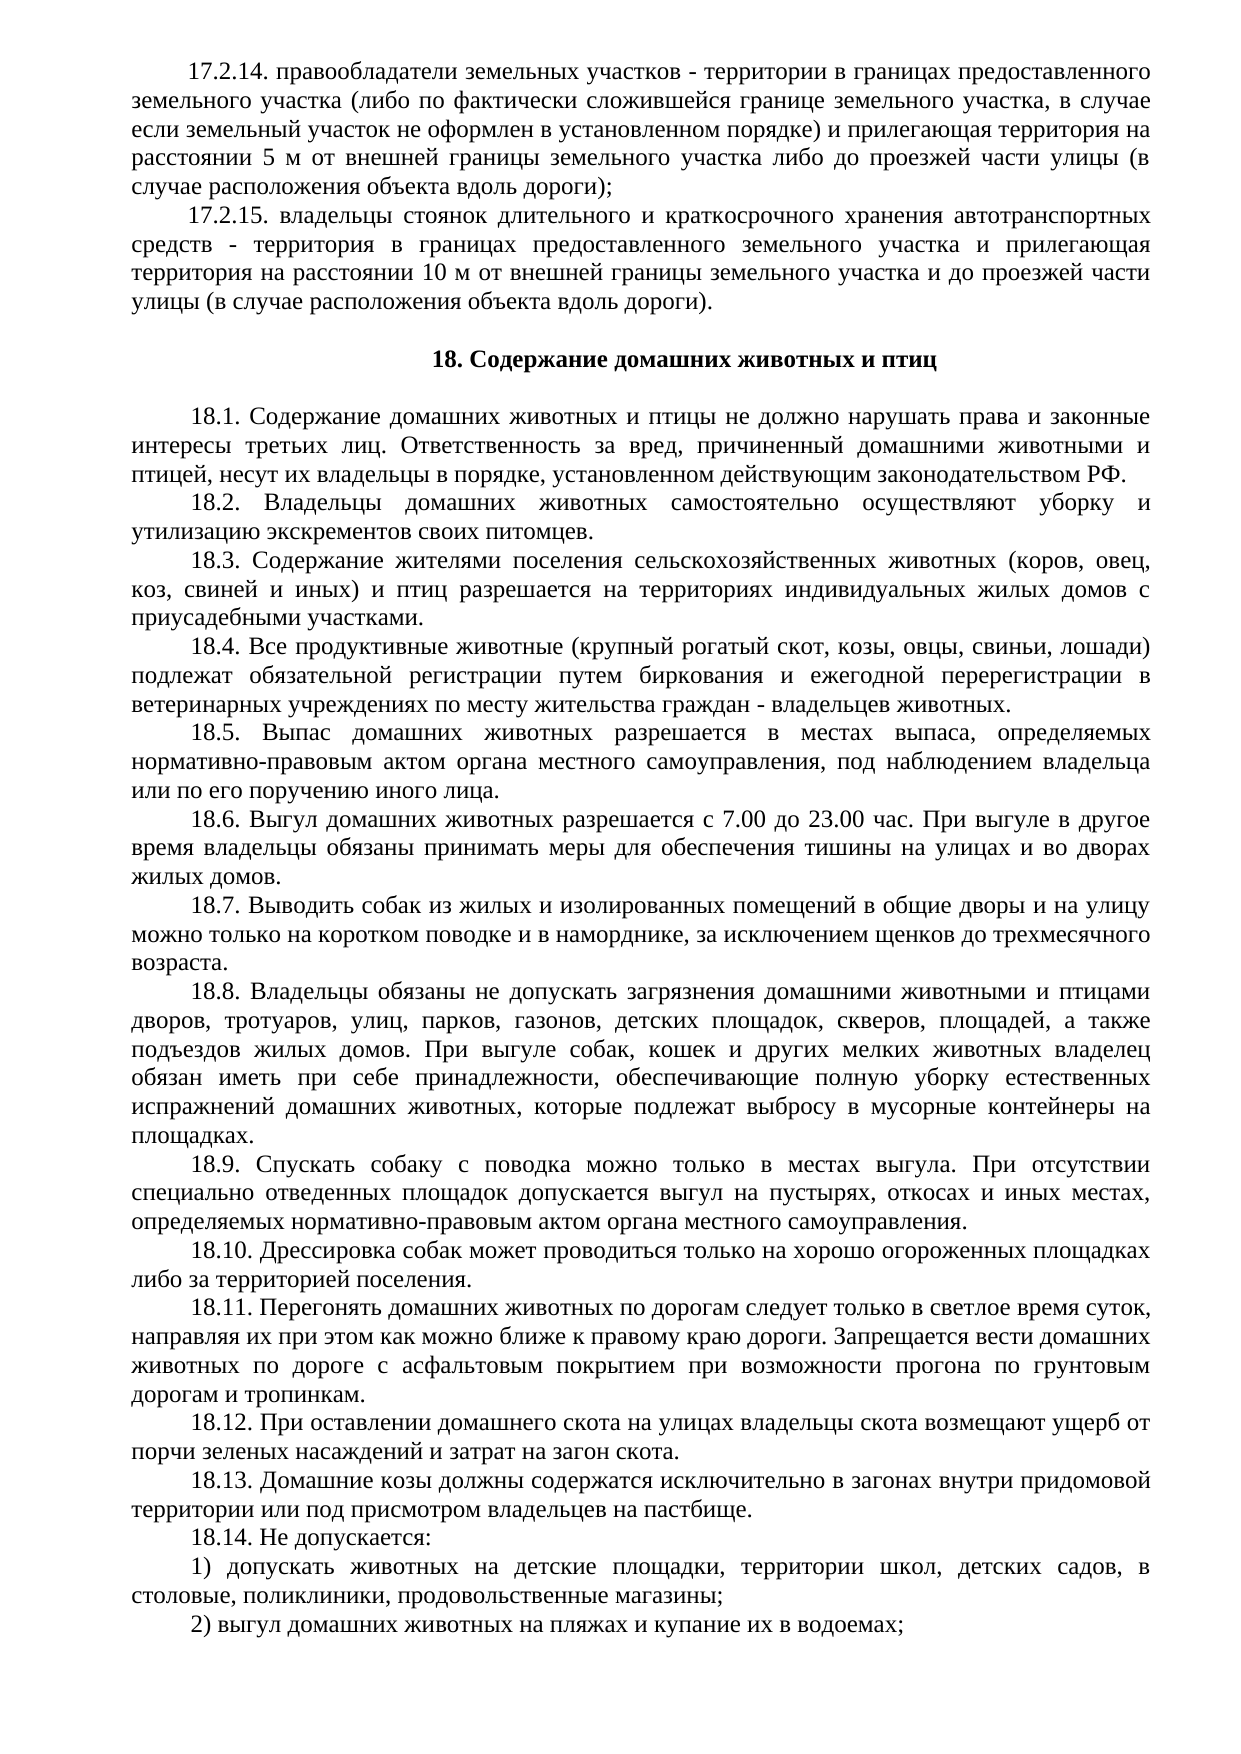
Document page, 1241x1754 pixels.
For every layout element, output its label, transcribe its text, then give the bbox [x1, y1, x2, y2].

text 18.12. При оставлении домашнего скота на улицах владельцы скота возмещают ущерб от порчи зеленых насаждений и затрат на загон скота. [131, 1407, 1152, 1465]
text 18.4. Все продуктивные животные (крупный рогатый скот, козы, овцы, свиньи, лошади) подлежат обязательной регистрации путем биркования и ежегодной перерегистрации в ветеринарных учреждениях по месту жительства граждан - владельцев животных. [131, 631, 1152, 717]
text 17.2.15. владельцы стоянок длительного и краткосрочного хранения автотранспортных средств - территория в границах предоставленного земельного участка и прилегающая территория на расстоянии от внешней границы земельного участка и до проезжей части улицы (в случае расположения объекта вдоль дороги). [131, 200, 1152, 315]
text 18.5. Выпас домашних животных разрешается в местах выпаса, определяемых нормативно-правовым актом органа местного самоуправления, под наблюдением владельца или по его поручению иного лица. [131, 717, 1152, 804]
text 18.3. Содержание жителями поселения сельскохозяйственных животных (коров, овец, коз, свиней и иных) и птиц разрешается на территориях индивидуальных жилых домов с приусадебными участками. [131, 545, 1152, 631]
text 18.7. Выводить собак из жилых и изолированных помещений в общие дворы и на улицу можно только на коротком поводке и в наморднике, за исключением щенков до трехмесячного возраста. [131, 890, 1152, 976]
text 18.2. Владельцы домашних животных самостоятельно осуществляют уборку и утилизацию экскрементов своих питомцев. [131, 487, 1152, 545]
text 17.2.14. правообладатели земельных участков - территории в границах предоставленного земельного участка (либо по фактически сложившейся границе земельного участка, в случае если земельный участок не оформлен в установленном порядке) и прилегающая территория на расстоянии от внешней границы земельного участка либо до проезжей части улицы (в случае расположения объекта вдоль дороги); [131, 56, 1152, 200]
text 18.13. Домашние козы должны содержатся исключительно в загонах внутри придомовой территории или под присмотром владельцев на пастбище. [131, 1465, 1152, 1522]
text 18.6. Выгул домашних животных разрешается с 7.00 до 23.00 час. При выгуле в другое время владельцы обязаны принимать меры для обеспечения тишины на улицах и во дворах жилых домов. [131, 804, 1152, 890]
text 18.11. Перегонять домашних животных по дорогам следует только в светлое время суток, направляя их при этом как можно ближе к правому краю дороги. Запрещается вести домашних животных по дороге с асфальтовым покрытием при возможности прогона по грунтовым дорогам и тропинкам. [131, 1292, 1152, 1407]
text 18.10. Дрессировка собак может проводиться только на хорошо огороженных площадках либо за территорией поселения. [131, 1235, 1152, 1292]
text 18.1. Содержание домашних животных и птицы не должно нарушать права и законные интересы третьих лиц. Ответственность за вред, причиненный домашними животными и птицей, несут их владельцы в порядке, установленном действующим законодательством РФ. [131, 401, 1152, 487]
text 18.14. Не допускается: [131, 1522, 1152, 1551]
list Содержание домашних животных и птиц [217, 344, 1152, 372]
text 2) выгул домашних животных на пляжах и купание их в водоемах; [131, 1609, 1152, 1637]
text 1) допускать животных на детские площадки, территории школ, детских садов, в столовые, поликлиники, продовольственные магазины; [131, 1551, 1152, 1609]
text 18.9. Спускать собаку с поводка можно только в местах выгула. При отсутствии специально отведенных площадок допускается выгул на пустырях, откосах и иных местах, определяемых нормативно-правовым актом органа местного самоуправления. [131, 1149, 1152, 1235]
text 18.8. Владельцы обязаны не допускать загрязнения домашними животными и птицами дворов, тротуаров, улиц, парков, газонов, детских площадок, скверов, площадей, а также подъездов жилых домов. При выгуле собак, кошек и других мелких животных владелец обязан иметь при себе принадлежности, обеспечивающие полную уборку естественных испражнений домашних животных, которые подлежат выбросу в мусорные контейнеры на площадках. [131, 976, 1152, 1149]
